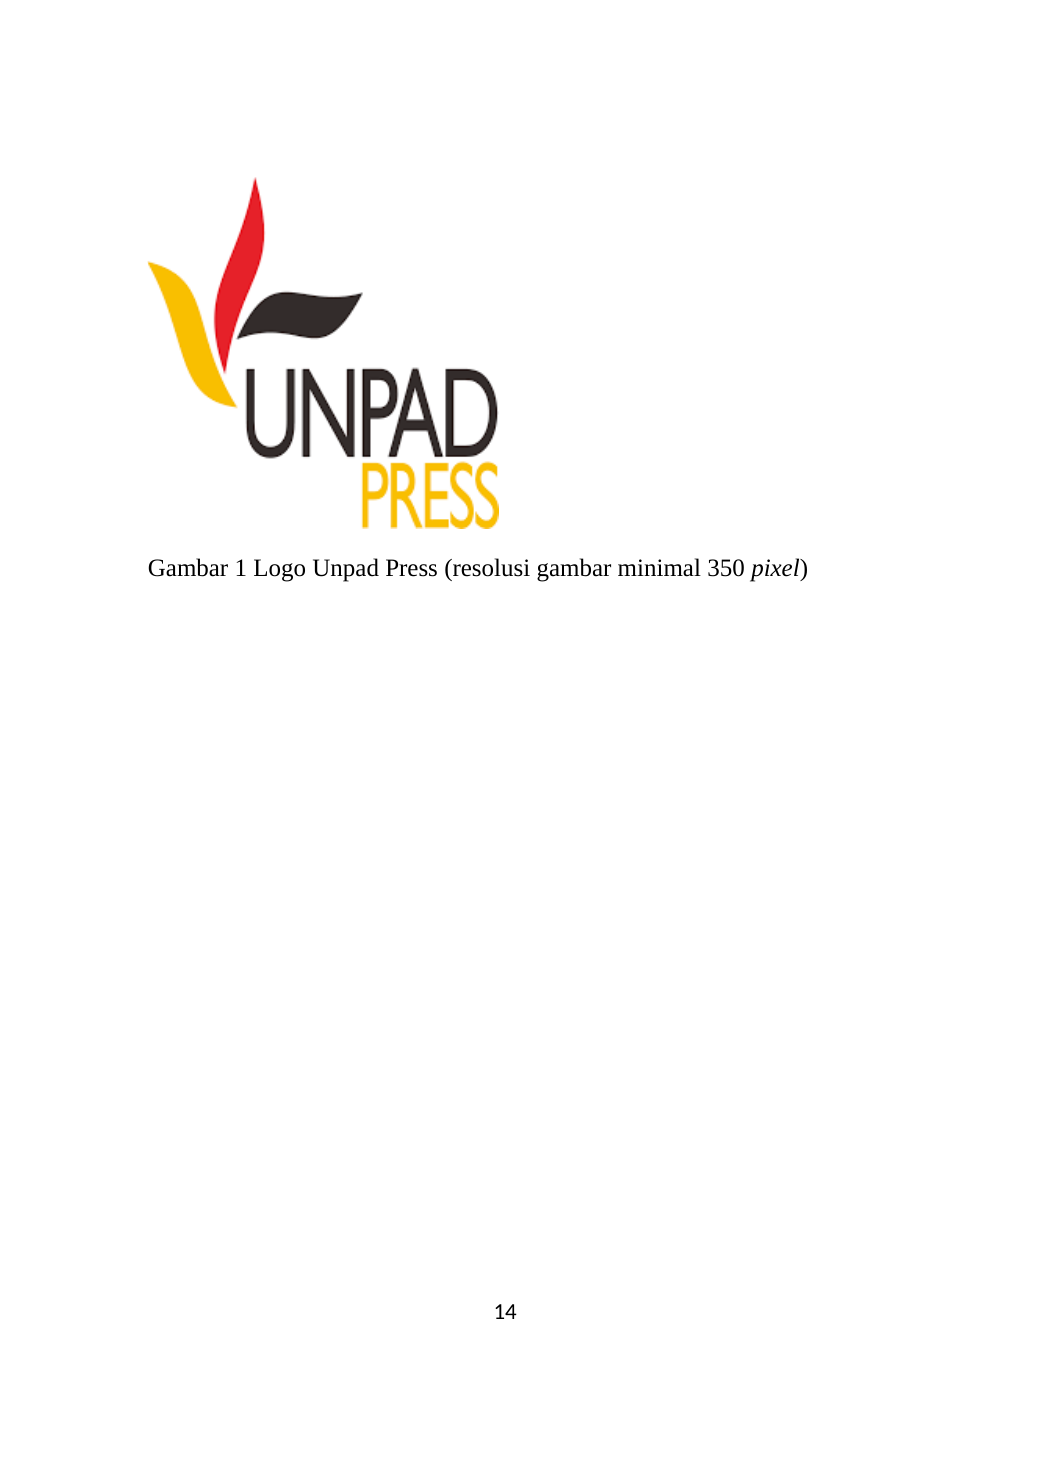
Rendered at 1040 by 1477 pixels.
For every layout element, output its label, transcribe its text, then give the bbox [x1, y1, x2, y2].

picture [147, 177, 499, 529]
text Gambar 1 Logo Unpad Press (resolusi gambar minimal 350 pixel) [148, 553, 862, 582]
